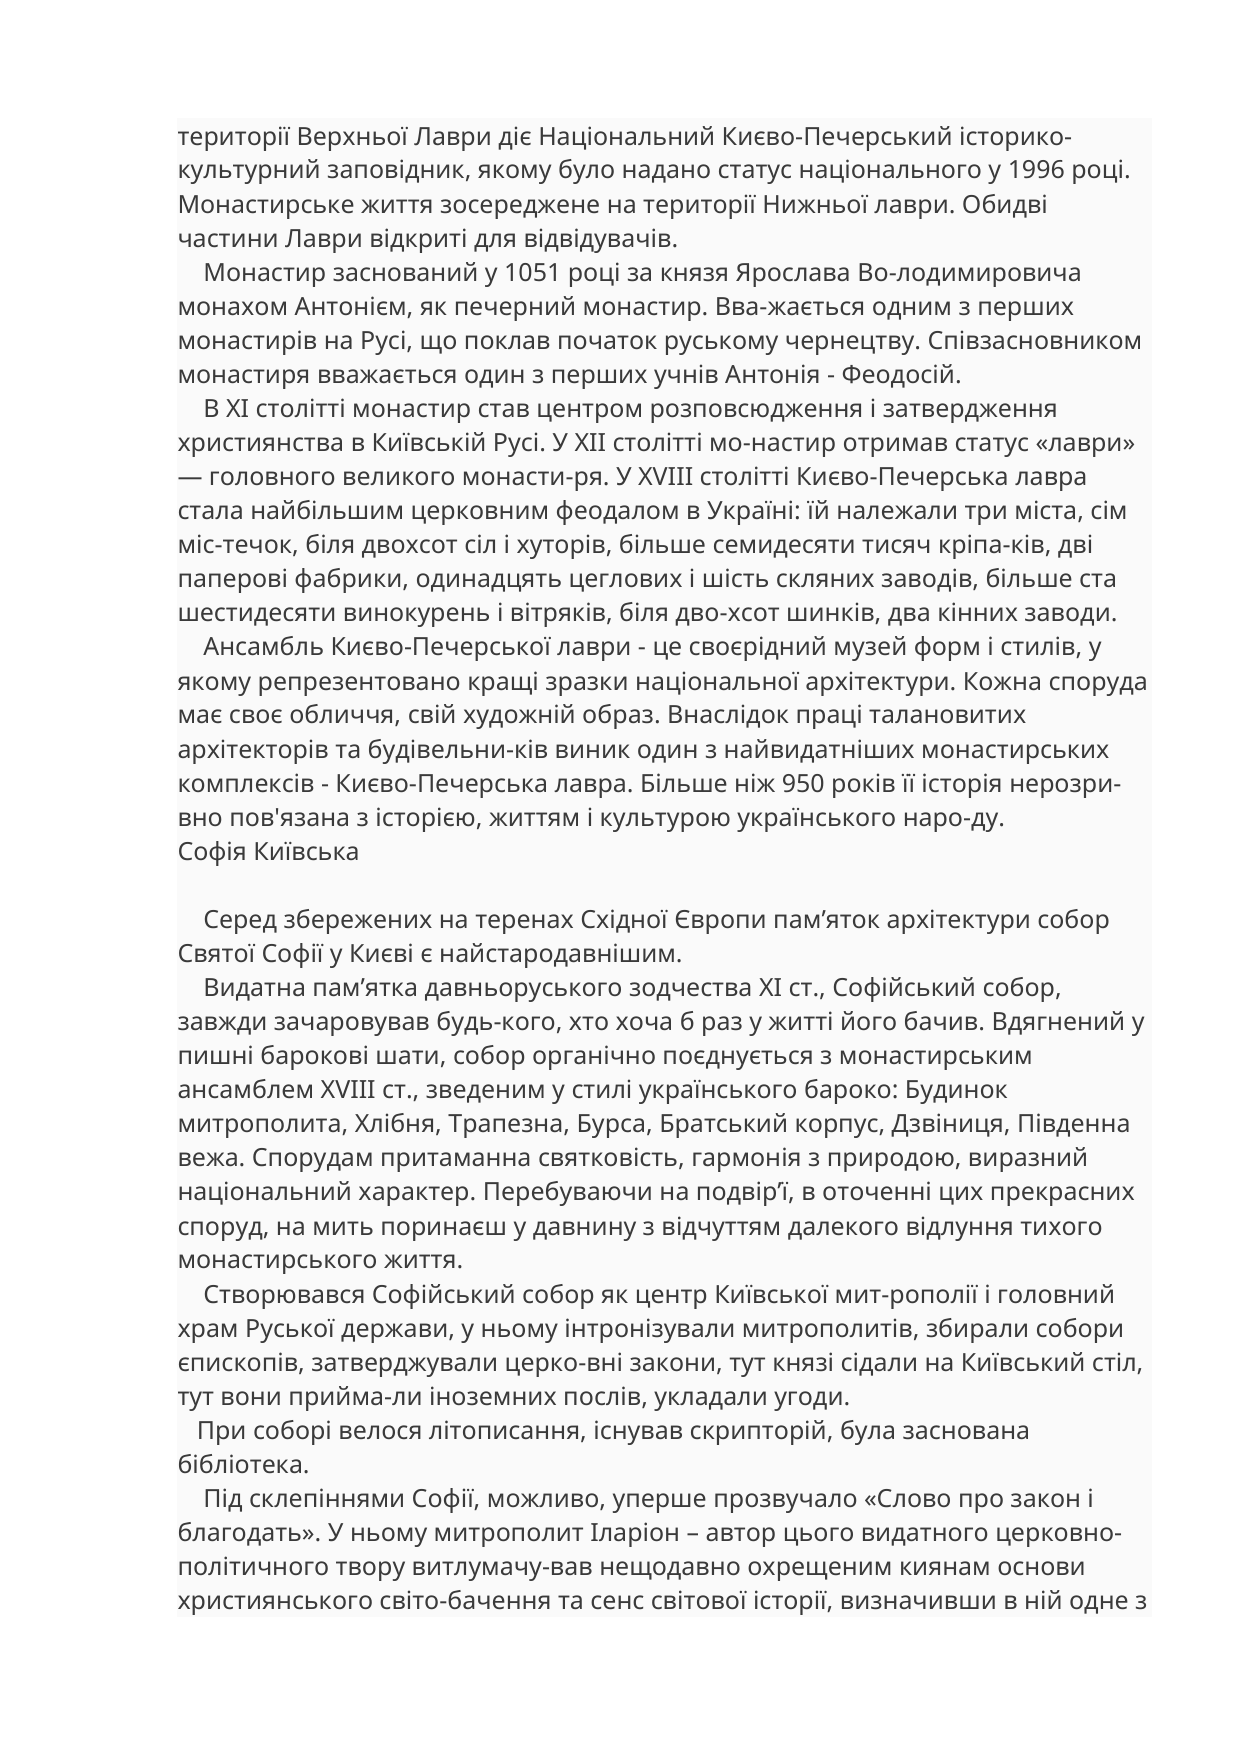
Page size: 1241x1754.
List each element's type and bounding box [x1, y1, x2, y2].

text [177, 118, 1152, 1617]
